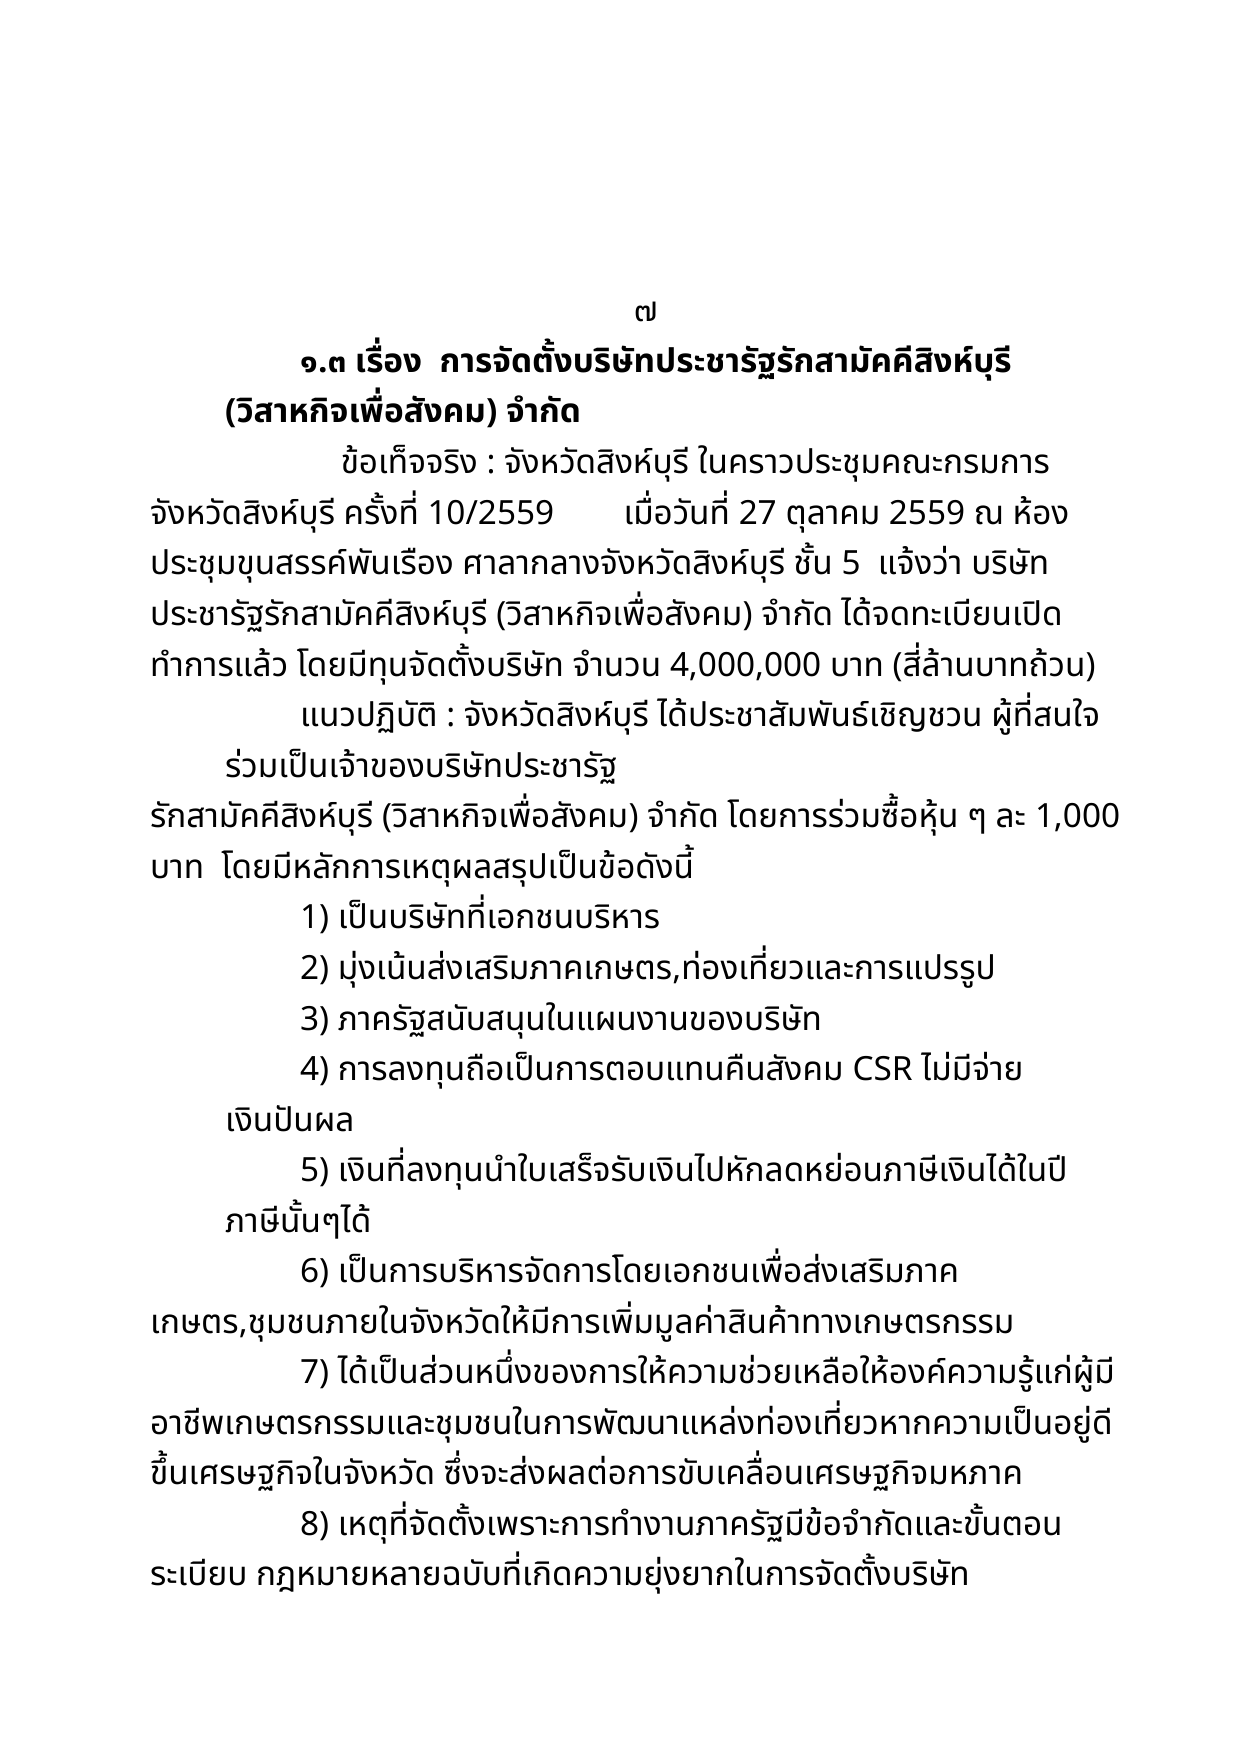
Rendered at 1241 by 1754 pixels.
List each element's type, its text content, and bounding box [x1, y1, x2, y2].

text 2) มุ่งเน้นส่งเสริมภาคเกษตร,ท่องเที่ยวและการแปรรูป [225, 944, 1122, 994]
text 1) เป็นบริษัทที่เอกชนบริหาร [225, 893, 1122, 944]
text 4) การลงทุนถือเป็นการตอบแทนคืนสังคม CSR ไม่มีจ่ายเงินปันผล [225, 1045, 1122, 1146]
text ๗ [150, 286, 1141, 337]
text 8) เหตุที่จัดตั้งเพราะการทำงานภาครัฐมีข้อจำกัดและขั้นตอน ระเบียบ กฎหมายหลายฉบับที่เกิดความยุ่งยากในการจัดตั้งบริษัท [150, 1500, 1122, 1601]
text 3) ภาครัฐสนับสนุนในแผนงานของบริษัท [225, 994, 1122, 1045]
text รักสามัคคีสิงห์บุรี (วิสาหกิจเพื่อสังคม) จำกัด โดยการร่วมซื้อหุ้น ๆ ละ 1,000 บาท โดยมีหลักการเหตุผลสรุปเป็นข้อดังนี้ [150, 792, 1122, 893]
text แนวปฏิบัติ : จังหวัดสิงห์บุรี ได้ประชาสัมพันธ์เชิญชวน ผู้ที่สนใจร่วมเป็นเจ้าของบริษัทประชารัฐ [225, 691, 1122, 792]
text 7) ได้เป็นส่วนหนึ่งของการให้ความช่วยเหลือให้องค์ความรู้แก่ผู้มีอาชีพเกษตรกรรมและชุมชนในการพัฒนาแหล่งท่องเที่ยวหากความเป็นอยู่ดีขึ้นเศรษฐกิจในจังหวัด ซึ่งจะส่งผลต่อการขับเคลื่อนเศรษฐกิจมหภาค [150, 1348, 1122, 1500]
text ๑.๓ เรื่อง การจัดตั้งบริษัทประชารัฐรักสามัคคีสิงห์บุรี (วิสาหกิจเพื่อสังคม) จำกัด [225, 337, 1122, 438]
text ข้อเท็จจริง : จังหวัดสิงห์บุรี ในคราวประชุมคณะกรมการจังหวัดสิงห์บุรี ครั้งที่ 10/2559 เมื่อวันที่ 27 ตุลาคม 2559 ณ ห้องประชุมขุนสรรค์พันเรือง ศาลากลางจังหวัดสิงห์บุรี ชั้น 5 แจ้งว่า บริษัทประชารัฐรักสามัคคีสิงห์บุรี (วิสาหกิจเพื่อสังคม) จำกัด ได้จดทะเบียนเปิดทำการแล้ว โดยมีทุนจัดตั้งบริษัท จำนวน 4,000,000 บาท (สี่ล้านบาทถ้วน) [150, 438, 1122, 691]
text 6) เป็นการบริหารจัดการโดยเอกชนเพื่อส่งเสริมภาคเกษตร,ชุมชนภายในจังหวัดให้มีการเพิ่มมูลค่าสินค้าทางเกษตรกรรม [150, 1247, 1122, 1348]
text 5) เงินที่ลงทุนนำใบเสร็จรับเงินไปหักลดหย่อนภาษีเงินได้ในปีภาษีนั้นๆได้ [225, 1146, 1122, 1247]
